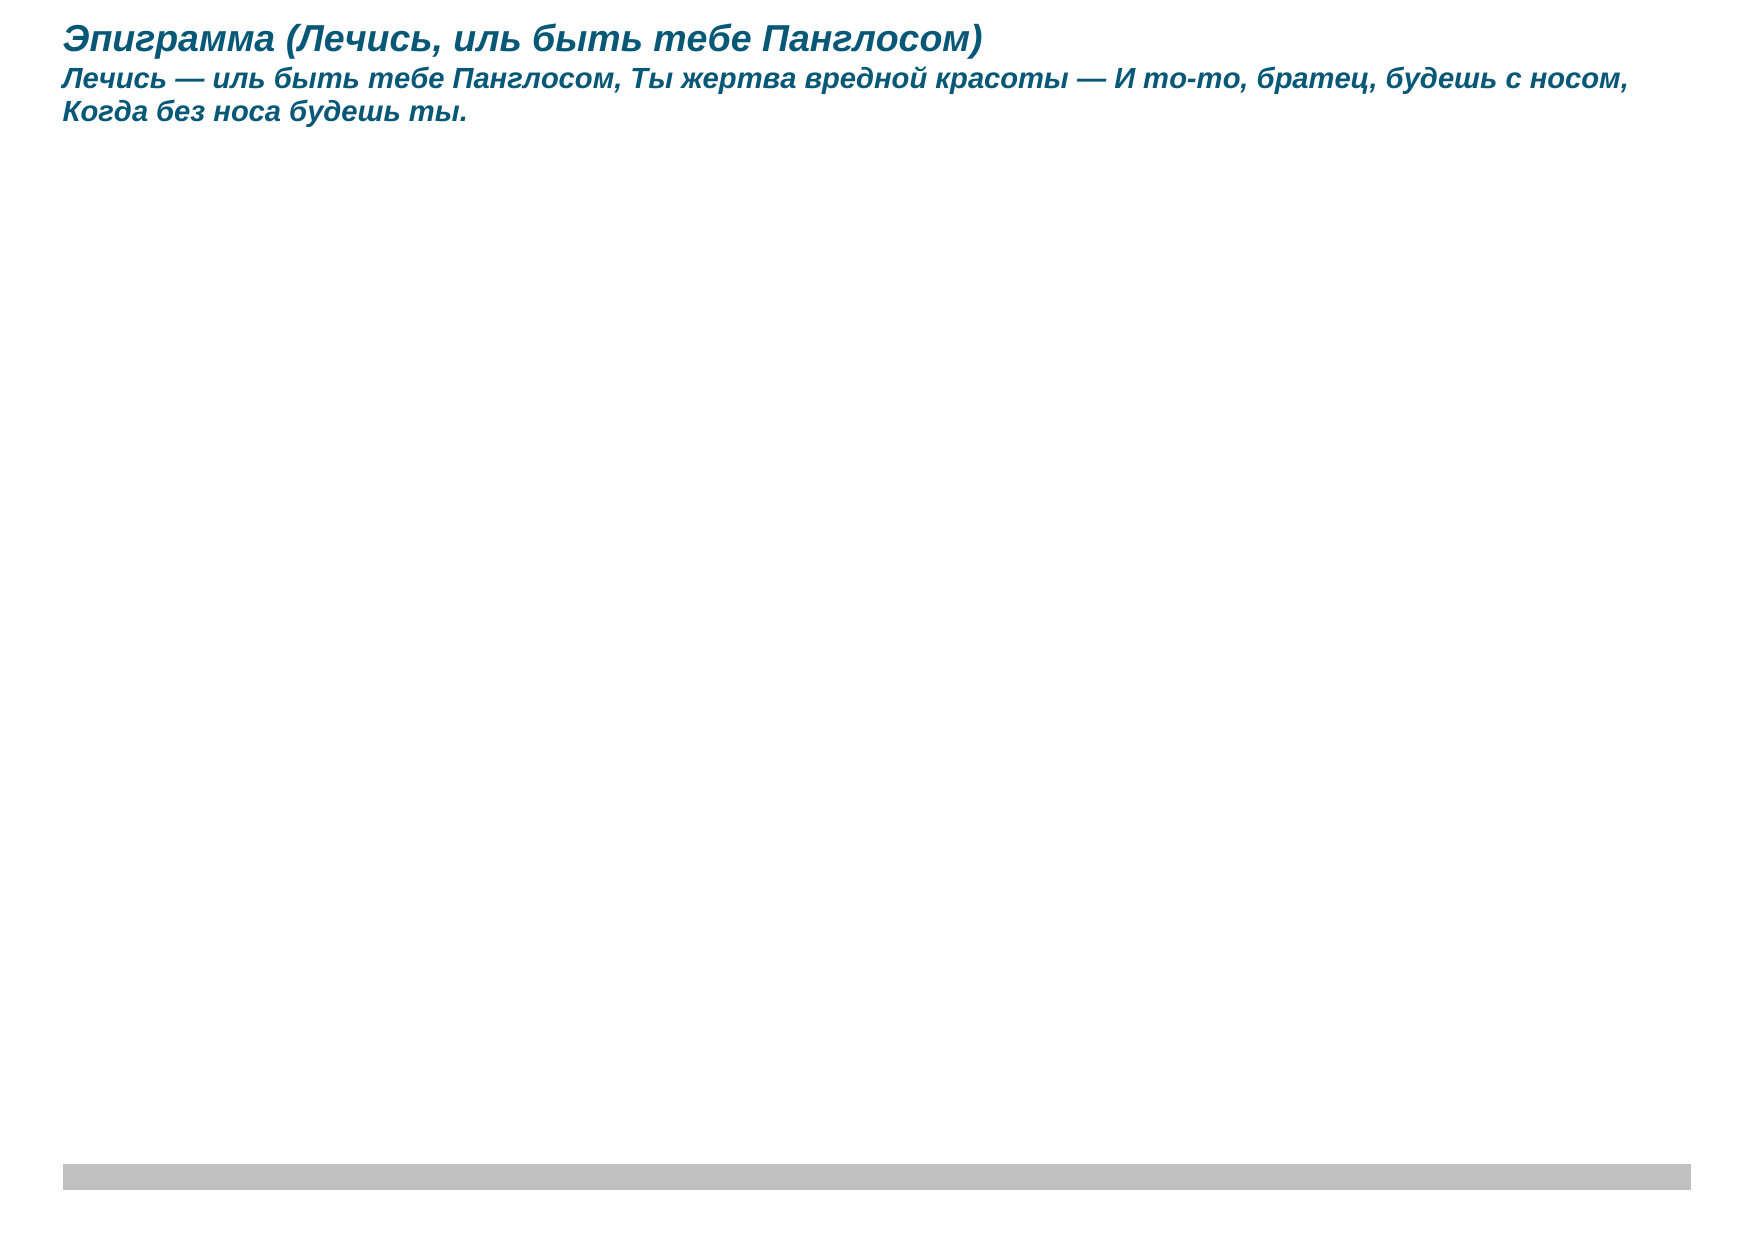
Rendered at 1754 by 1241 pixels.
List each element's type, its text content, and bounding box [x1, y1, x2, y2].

subtitle Эпиграмма (Лечись, иль быть тебе Панглосом) [62, 17, 1691, 60]
text Лечись — иль быть тебе Панглосом, [62, 61, 1691, 128]
